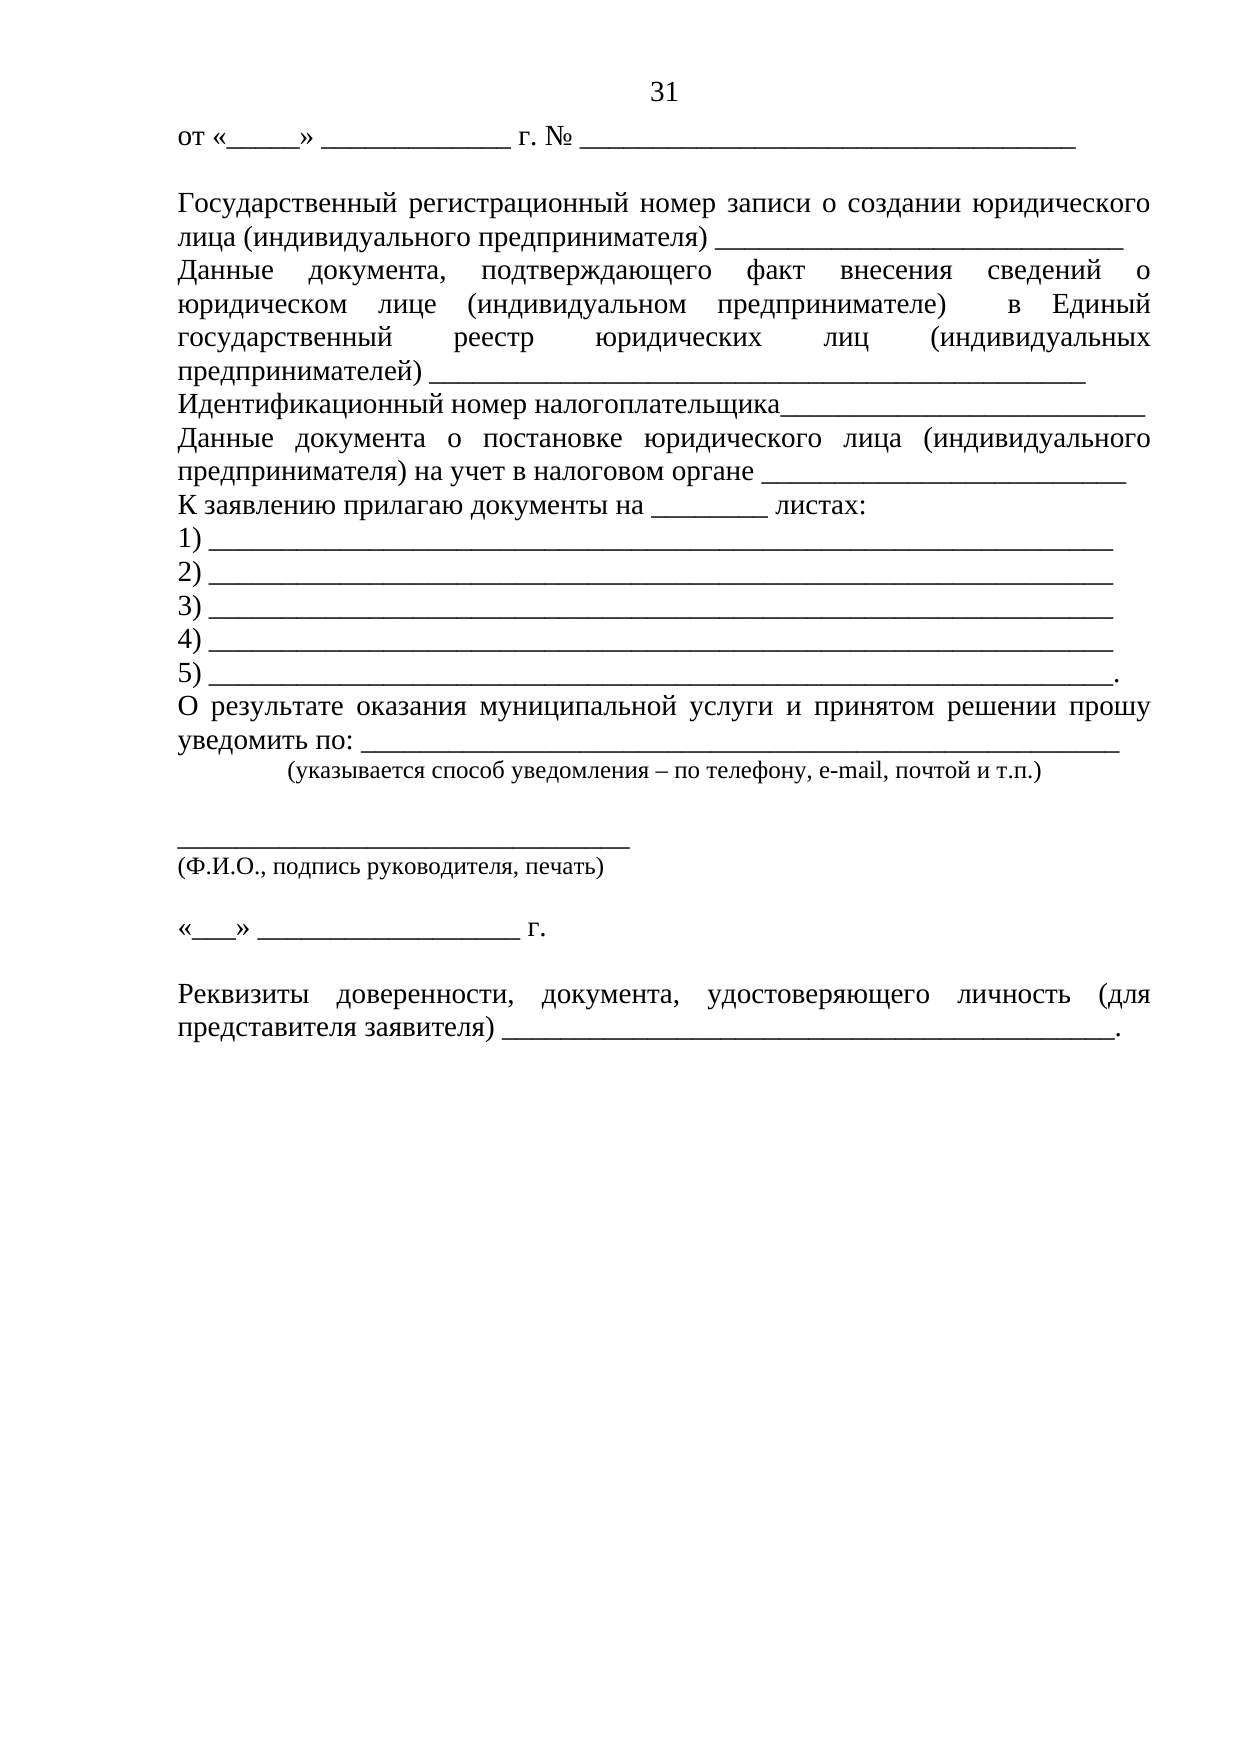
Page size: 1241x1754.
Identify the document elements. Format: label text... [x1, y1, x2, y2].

text Реквизиты доверенности, документа, удостоверяющего личность (для представителя заявителя) __________________________________________. [177, 976, 1152, 1043]
text 5) ______________________________________________________________. [177, 655, 1152, 688]
text (Ф.И.О., подпись руководителя, печать) [177, 851, 1152, 880]
text 3) ______________________________________________________________ [177, 588, 1152, 621]
text Государственный регистрационный номер записи о создании юридического лица (индивидуального предпринимателя) ____________________________ [177, 185, 1152, 252]
text К заявлению прилагаю документы на ________ листах: [177, 487, 1152, 521]
text О результате оказания муниципальной услуги и принятом решении прошу уведомить по: ____________________________________________________ [177, 688, 1152, 755]
text Данные документа, подтверждающего факт внесения сведений о юридическом лице (индивидуальном предпринимателе) в Единый государственный реестр юридических лиц (индивидуальных предпринимателей) _____________________________________________ [177, 252, 1152, 386]
text _______________________________ [177, 818, 1152, 851]
text Идентификационный номер налогоплательщика_________________________ [177, 386, 1152, 420]
text 4) ______________________________________________________________ [177, 621, 1152, 655]
text «___» __________________ г. [177, 909, 1152, 942]
text Данные документа о постановке юридического лица (индивидуального предпринимателя) на учет в налоговом органе _________________________ [177, 420, 1152, 487]
text 2) ______________________________________________________________ [177, 554, 1152, 588]
text от «_____» _____________ г. № __________________________________ [177, 118, 1152, 152]
text 1) ______________________________________________________________ [177, 521, 1152, 554]
text (указывается способ уведомления – по телефону, e-mail, почтой и т.п.) [177, 755, 1152, 784]
